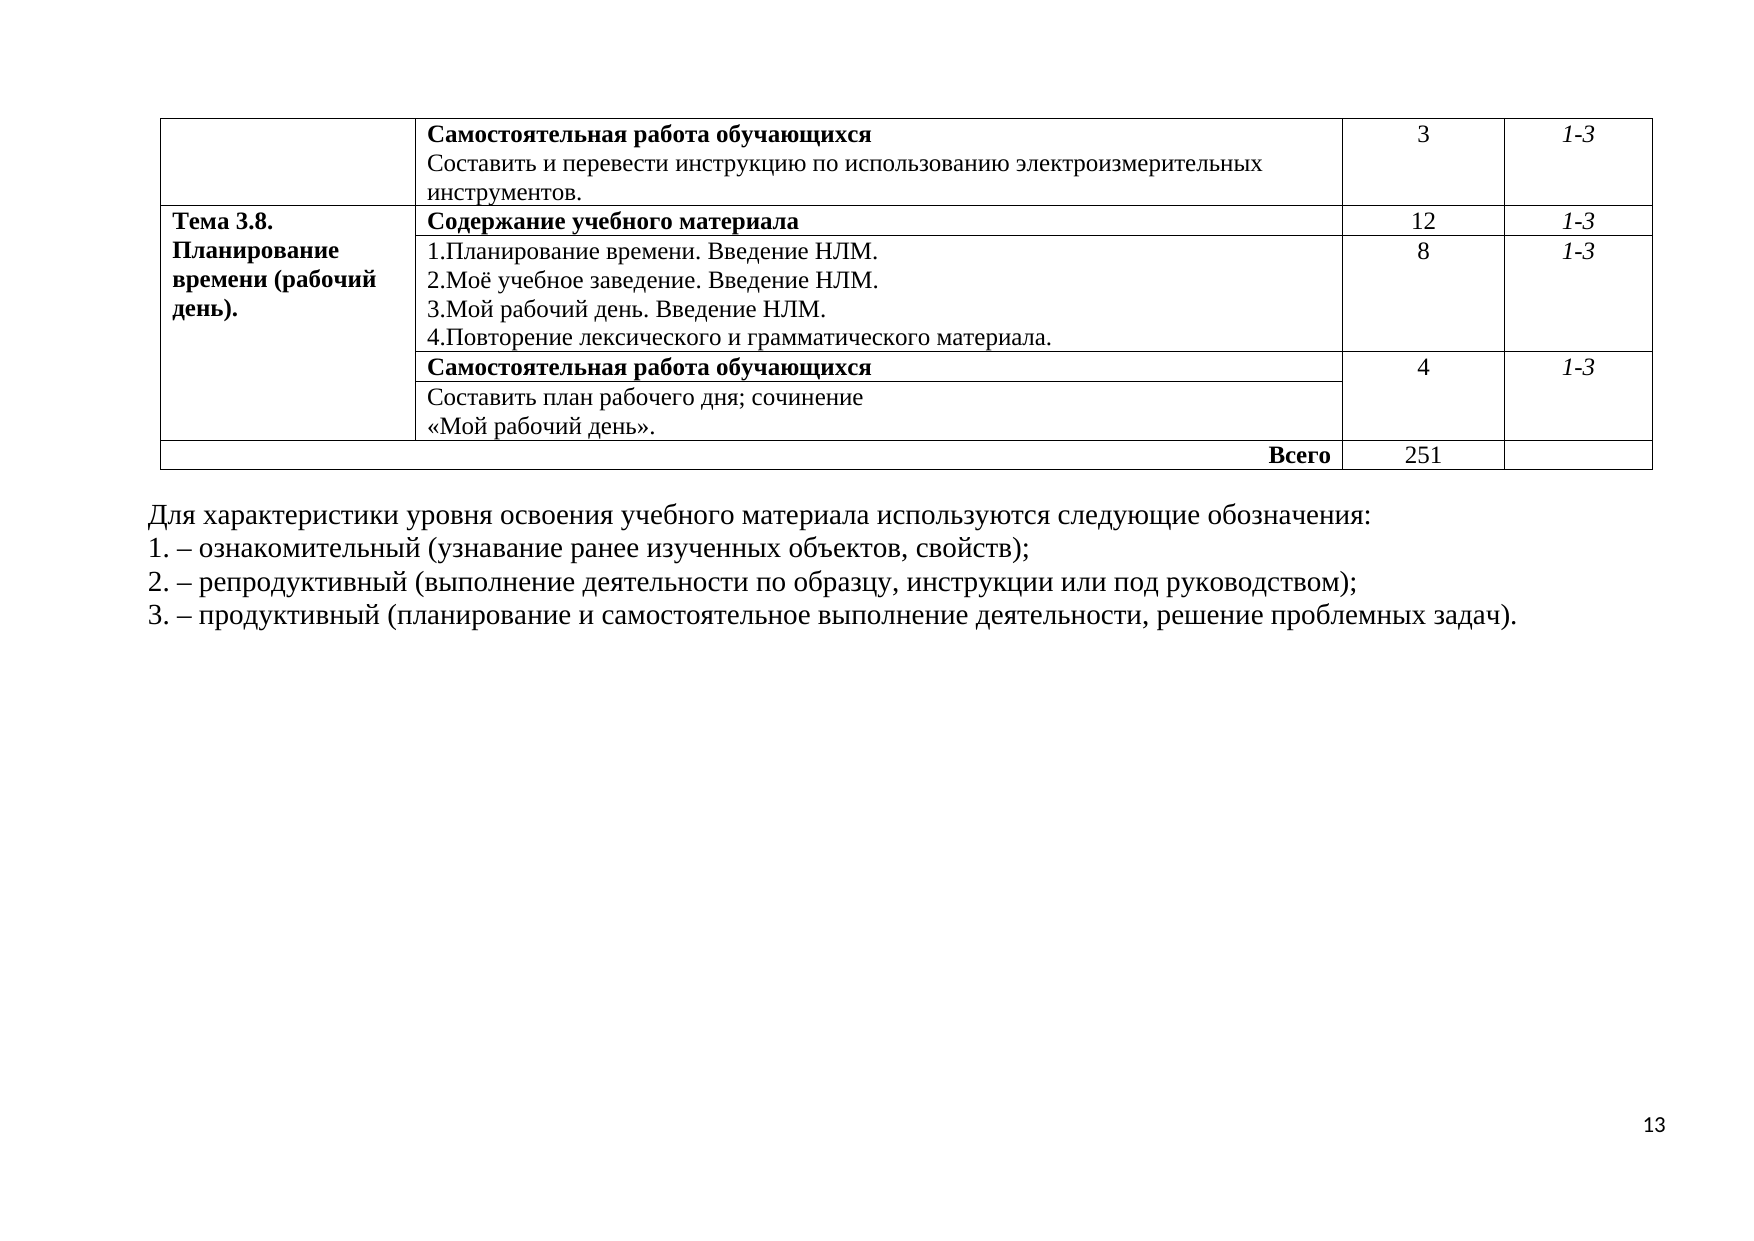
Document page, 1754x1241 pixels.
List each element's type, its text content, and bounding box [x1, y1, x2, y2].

table_cell 12 [1343, 206, 1504, 235]
table_cell Всего [161, 441, 1342, 469]
table_cell Самостоятельная работа обучающихся Составить и перевести инструкцию по использованию электроизмерительных инструментов. [416, 119, 1342, 205]
table_cell Тема 3.8. Планирование времени (рабочий день). [161, 206, 415, 439]
table_cell [1505, 441, 1652, 469]
table_cell Составить план рабочего дня; сочинение «Мой рабочий день». [416, 382, 1342, 439]
table_cell 1-3 [1505, 206, 1652, 235]
text Для характеристики уровня освоения учебного материала используются следующие обозначения: [148, 497, 1665, 530]
table_cell Самостоятельная работа обучающихся [416, 352, 1342, 381]
text 2. – репродуктивный (выполнение деятельности по образцу, инструкции или под руководством); [148, 564, 1665, 597]
text 3. – продуктивный (планирование и самостоятельное выполнение деятельности, решение проблемных задач). [148, 597, 1665, 631]
table_cell 8 [1343, 236, 1504, 351]
table_cell 1-3 [1505, 236, 1652, 351]
table_cell 4 [1343, 352, 1504, 439]
table_cell 1-3 [1505, 352, 1652, 439]
table_cell 1-3 [1505, 119, 1652, 205]
text 1. – ознакомительный (узнавание ранее изученных объектов, свойств); [148, 530, 1665, 564]
table_cell 251 [1343, 441, 1504, 469]
table_cell 1.Планирование времени. Введение НЛМ. 2.Моё учебное заведение. Введение НЛМ. 3.Мой рабочий день. Введение НЛМ. 4.Повторение лексического и грамматического материала. [416, 236, 1342, 351]
table_cell 3 [1343, 119, 1504, 205]
table_cell Содержание учебного материала [416, 206, 1342, 235]
